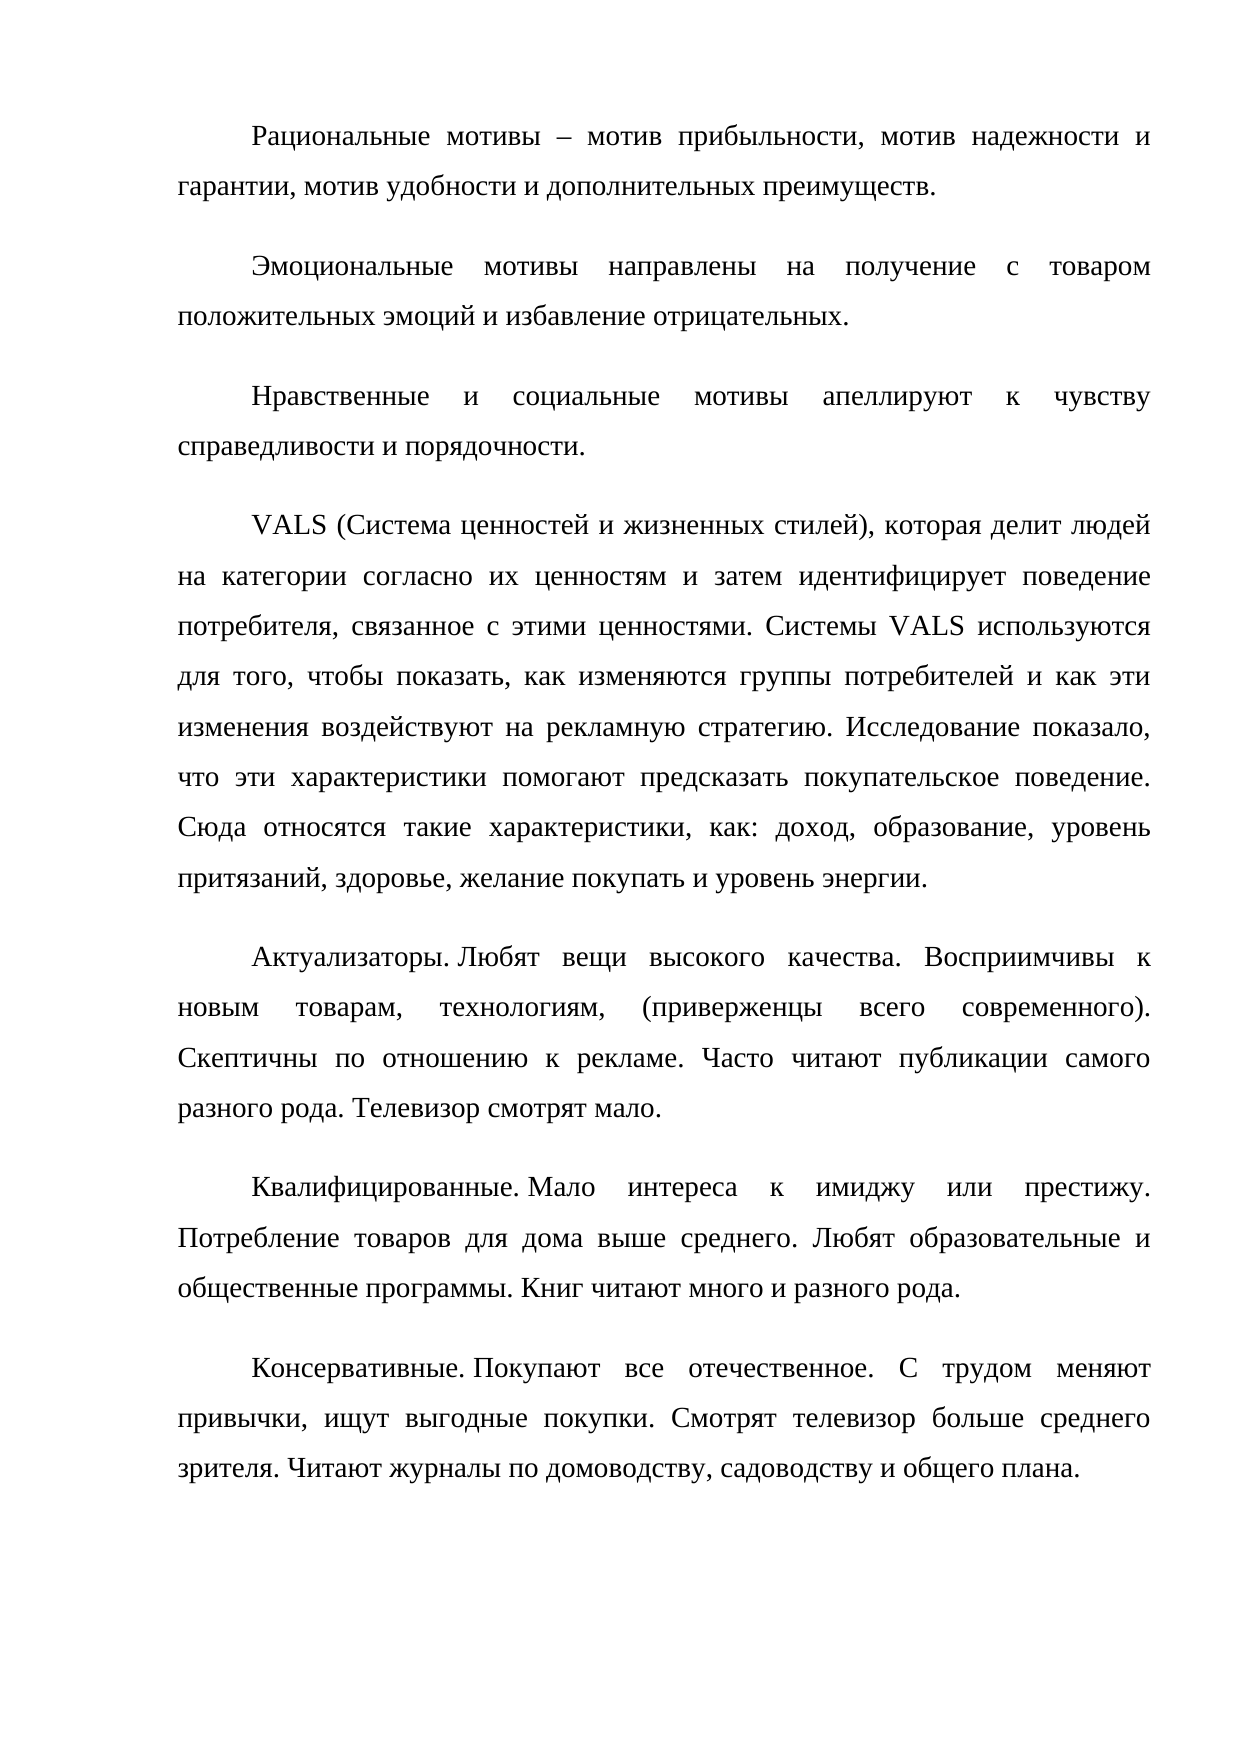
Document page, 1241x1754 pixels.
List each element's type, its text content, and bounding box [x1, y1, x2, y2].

text Эмоциональные мотивы направлены на получение с товаром положительных эмоций и избавление отрицательных. [177, 248, 1152, 332]
text Квалифицированные. Мало интереса к имиджу или престижу. Потребление товаров для дома выше среднего. Любят образовательные и общественные программы. Книг читают много и разного рода. [177, 1169, 1152, 1304]
text VALS (Система ценностей и жизненных стилей), которая делит людей на категории согласно их ценностям и затем идентифицирует поведение потребителя, связанное с этими ценностями. Системы VALS используются для того, чтобы показать, как изменяются группы потребителей и как эти изменения воздействуют на рекламную стратегию. Исследование показало, что эти характеристики помогают предсказать покупательское поведение. Сюда относятся такие характеристики, как: доход, образование, уровень притязаний, здоровье, желание покупать и уровень энергии. [177, 507, 1152, 893]
text Нравственные и социальные мотивы апеллируют к чувству справедливости и порядочности. [177, 378, 1152, 462]
text Консервативные. Покупают все отечественное. С трудом меняют привычки, ищут выгодные покупки. Смотрят телевизор больше среднего зрителя. Читают журналы по домоводству, садоводству и общего плана. [177, 1350, 1152, 1484]
text Актуализаторы. Любят вещи высокого качества. Восприимчивы к новым товарам, технологиям, (приверженцы всего современного). Скептичны по отношению к рекламе. Часто читают публикации самого разного рода. Телевизор смотрят мало. [177, 939, 1152, 1124]
text Рациональные мотивы – мотив прибыльности, мотив надежности и гарантии, мотив удобности и дополнительных преимуществ. [177, 118, 1152, 202]
